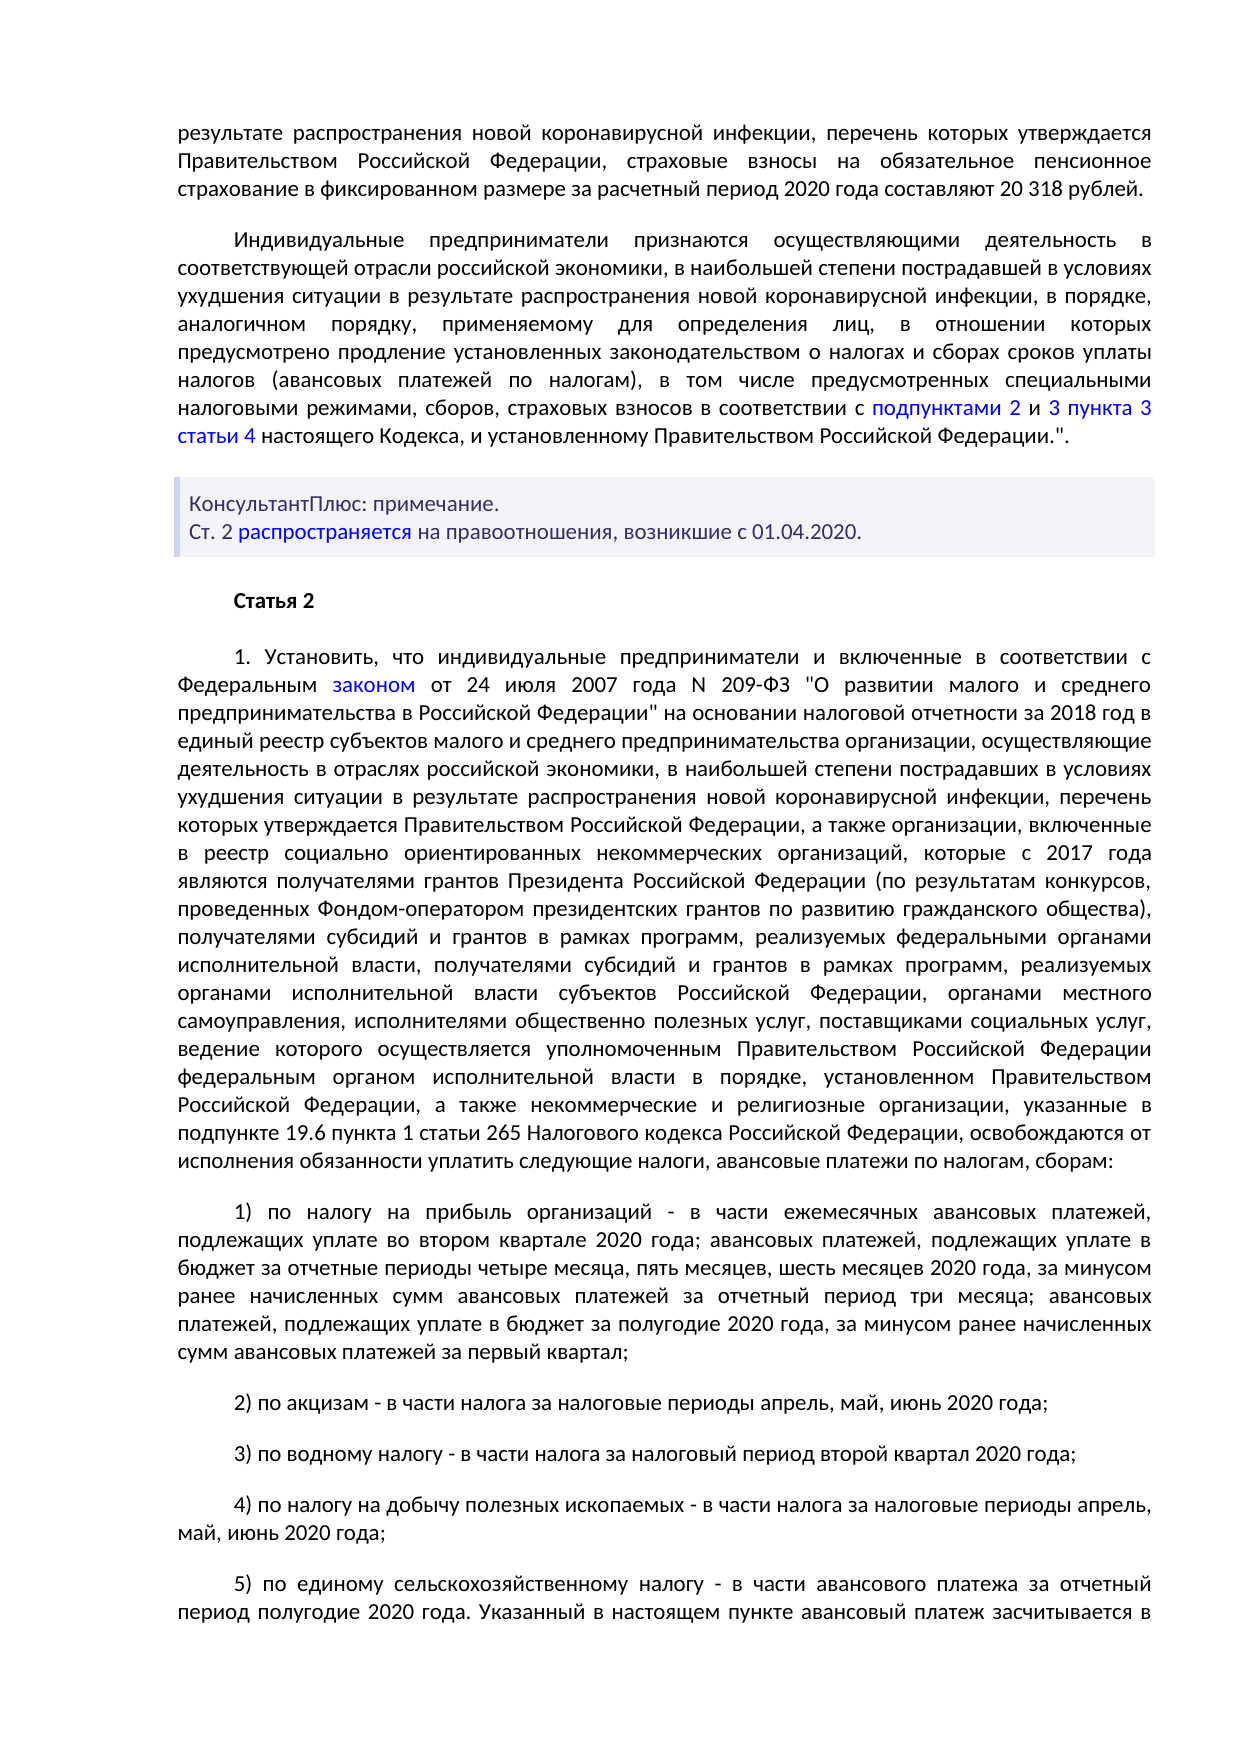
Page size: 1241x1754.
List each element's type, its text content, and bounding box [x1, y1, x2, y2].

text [177, 1569, 1152, 1625]
text 1) по налогу на прибыль организаций - в части ежемесячных авансовых платежей, подлежащих уплате во втором квартале 2020 года; авансовых платежей, подлежащих уплате в бюджет за отчетные периоды четыре месяца, пять месяцев, шесть месяцев 2020 года, за минусом ранее начисленных сумм авансовых платежей за отчетный период три месяца; авансовых платежей, подлежащих уплате в бюджет за полугодие 2020 года, за минусом ранее начисленных сумм авансовых платежей за первый квартал; [177, 1197, 1152, 1366]
title Статья 2 [177, 586, 1152, 614]
text 2) по акцизам - в части налога за налоговые периоды апрель, май, июнь 2020 года; [177, 1388, 1152, 1416]
table_header КонсультантПлюс: примечание. Ст. 2 распространяется на правоотношения, возникшие с 01.04.2020. [180, 477, 1149, 557]
text 3) по водному налогу - в части налога за налоговый период второй квартал 2020 года; [177, 1439, 1152, 1467]
text 4) по налогу на добычу полезных ископаемых - в части налога за налоговые периоды апрель, май, июнь 2020 года; [177, 1490, 1152, 1546]
text Индивидуальные предприниматели признаются осуществляющими деятельность в соответствующей отрасли российской экономики, в наибольшей степени пострадавшей в условиях ухудшения ситуации в результате распространения новой коронавирусной инфекции, в порядке, аналогичном порядку, применяемому для определения лиц, в отношении которых предусмотрено продление установленных законодательством о налогах и сборах сроков уплаты налогов (авансовых платежей по налогам), в том числе предусмотренных специальными налоговыми режимами, сборов, страховых взносов в соответствии с подпунктами 2 и 3 пункта 3 статьи 4 настоящего Кодекса, и установленному Правительством Российской Федерации.". [177, 225, 1152, 449]
text 1. Установить, что индивидуальные предприниматели и включенные в соответствии с Федеральным законом от 24 июля 2007 года N 209-ФЗ "О развитии малого и среднего предпринимательства в Российской Федерации" на основании налоговой отчетности за 2018 год в единый реестр субъектов малого и среднего предпринимательства организации, осуществляющие деятельность в отраслях российской экономики, в наибольшей степени пострадавших в условиях ухудшения ситуации в результате распространения новой коронавирусной инфекции, перечень которых утверждается Правительством Российской Федерации, а также организации, включенные в реестр социально ориентированных некоммерческих организаций, которые с 2017 года являются получателями грантов Президента Российской Федерации (по результатам конкурсов, проведенных Фондом-оператором президентских грантов по развитию гражданского общества), получателями субсидий и грантов в рамках программ, реализуемых федеральными органами исполнительной власти, получателями субсидий и грантов в рамках программ, реализуемых органами исполнительной власти субъектов Российской Федерации, органами местного самоуправления, исполнителями общественно полезных услуг, поставщиками социальных услуг, ведение которого осуществляется уполномоченным Правительством Российской Федерации федеральным органом исполнительной власти в порядке, установленном Правительством Российской Федерации, а также некоммерческие и религиозные организации, указанные в подпункте 19.6 пункта 1 статьи 265 Налогового кодекса Российской Федерации, освобождаются от исполнения обязанности уплатить следующие налоги, авансовые платежи по налогам, сборам: [177, 642, 1152, 1174]
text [177, 118, 1152, 202]
